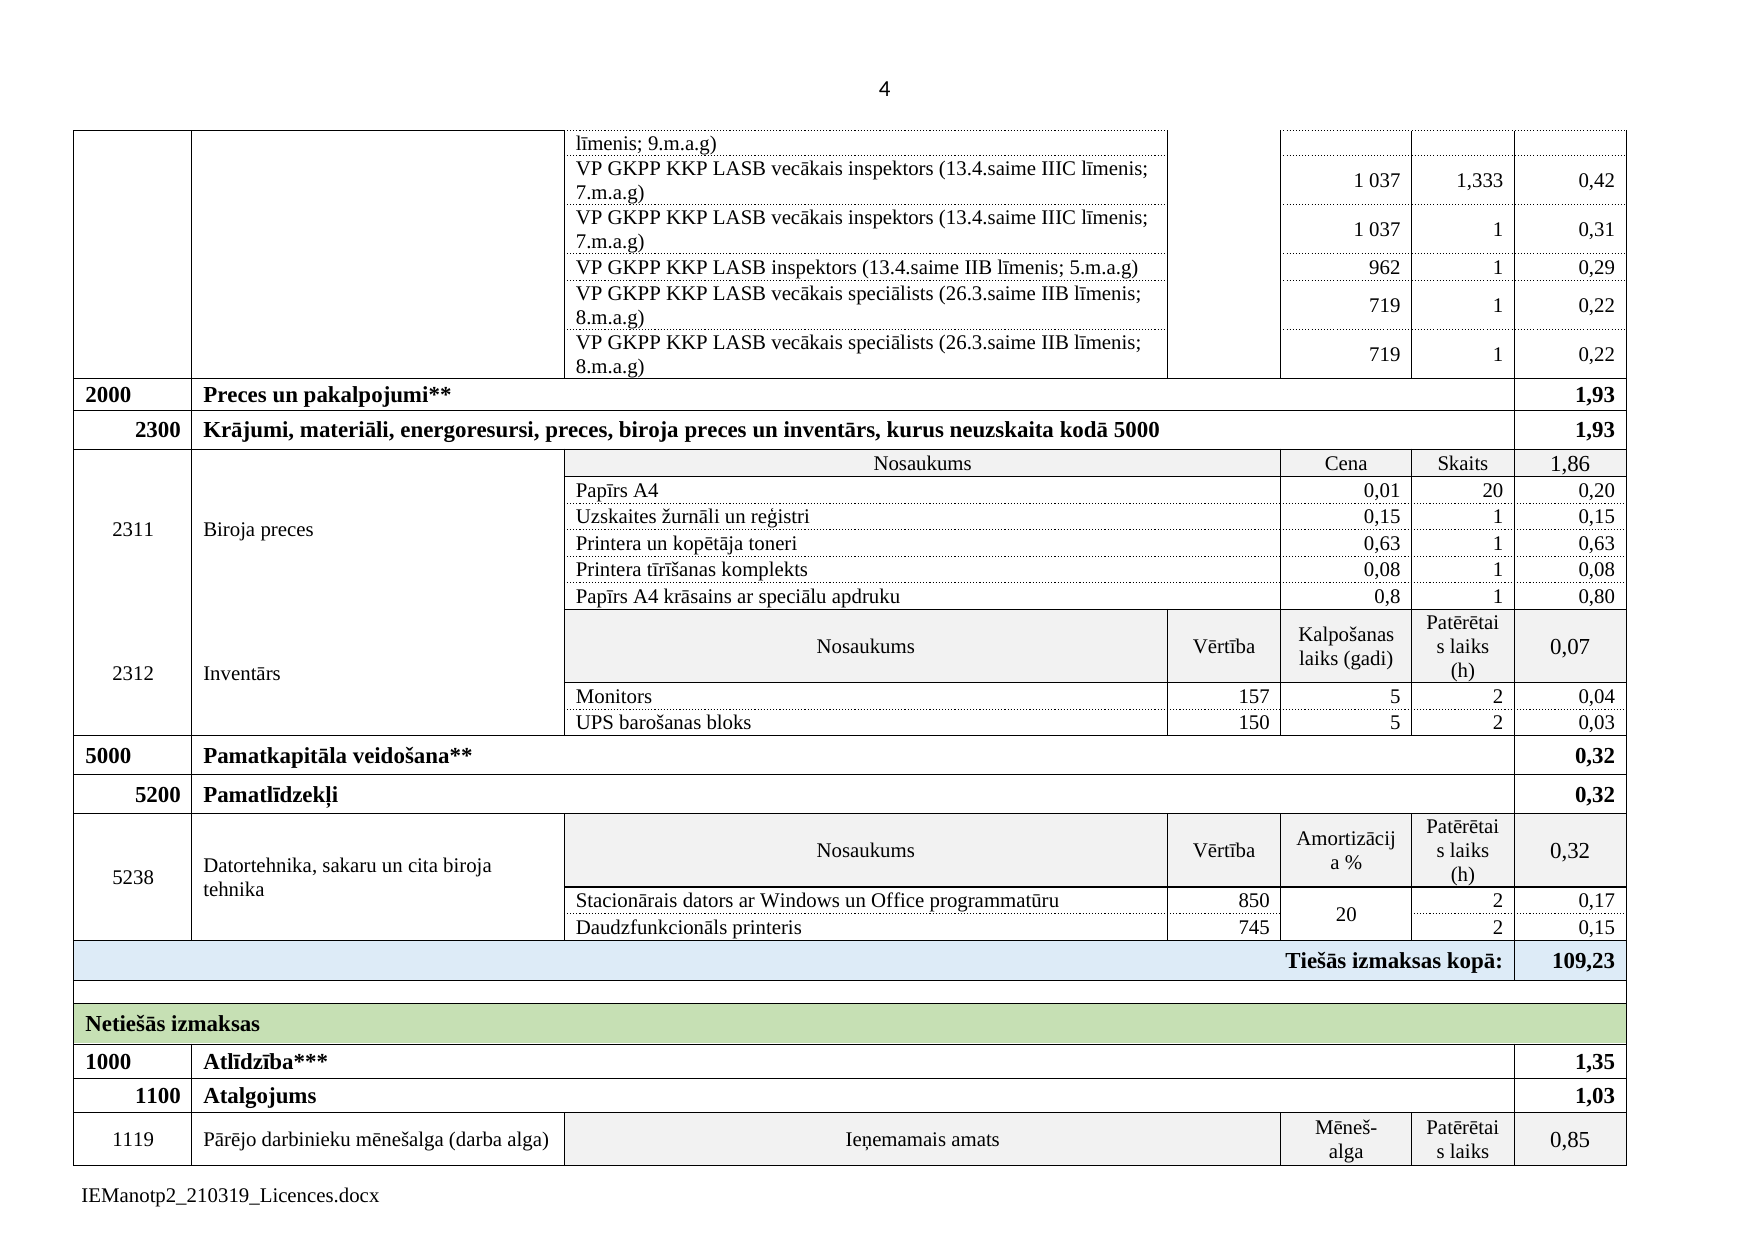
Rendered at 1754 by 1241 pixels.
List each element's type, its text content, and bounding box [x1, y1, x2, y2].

table_cell 1,93 [1515, 379, 1626, 409]
table_cell 1 037 [1281, 204, 1411, 253]
table_cell 0,08 [1281, 556, 1411, 582]
table_cell 0,80 [1515, 582, 1626, 609]
table_cell 850 [1168, 888, 1280, 913]
table_cell 1 [1412, 503, 1514, 529]
table_cell 0,22 [1515, 329, 1626, 378]
table_cell 1,35 [1515, 1045, 1626, 1078]
table_cell 1000 [74, 1045, 191, 1078]
table_cell 1 [1412, 329, 1514, 378]
table_cell 0,63 [1281, 529, 1411, 556]
table_cell 0,32 [1515, 775, 1626, 813]
table_cell Pamatkapitāla veidošana** [192, 736, 1514, 774]
table_cell Amortizācija % [1281, 814, 1411, 886]
table_cell 1 [1412, 582, 1514, 609]
table_cell 962 [1281, 253, 1411, 280]
table_cell Nosaukums [565, 814, 1167, 886]
table_cell 1 114 [1281, 130, 1411, 155]
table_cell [565, 130, 1167, 155]
table_cell 0,07 [1515, 610, 1626, 682]
table_cell 5238 [74, 814, 191, 939]
table_cell 5 [1281, 683, 1411, 708]
table_cell 0,01 [1281, 477, 1411, 502]
table_cell 1,86 [1515, 450, 1626, 476]
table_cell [1412, 1113, 1514, 1165]
table_cell 109,23 [1515, 941, 1626, 980]
table_cell 2000 [74, 379, 191, 409]
table_cell 1 [1412, 280, 1514, 329]
table_cell 1,333 [1412, 155, 1514, 204]
table_cell 719 [1281, 280, 1411, 329]
table_cell 2311 [74, 450, 191, 609]
table_cell Nosaukums [565, 450, 1280, 476]
table_cell Nosaukums [565, 610, 1167, 682]
table_cell Biroja preces [192, 450, 564, 609]
table_cell Mēneš- alga [1281, 1113, 1411, 1165]
table_cell 0,667 [1412, 130, 1514, 155]
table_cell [192, 1113, 564, 1165]
table_cell 1100 [74, 1079, 191, 1112]
table_cell 1 [1412, 529, 1514, 556]
table_cell 1,03 [1515, 1079, 1626, 1112]
table_cell 2300 [74, 411, 191, 448]
table_cell VP GKPP KKP LASB vecākais inspektors (13.4.saime IIIC līmenis; 7.m.a.g) [565, 204, 1167, 253]
table_cell Printera tīrīšanas komplekts [565, 556, 1280, 582]
table_cell Netiešās izmaksas [74, 1004, 1626, 1043]
table_cell Datortehnika, sakaru un cita biroja tehnika [192, 814, 564, 939]
table_cell Monitors [565, 683, 1167, 708]
table_cell 2 [1412, 709, 1514, 735]
table_cell Stacionārais dators ar Windows un Office programmatūru [565, 888, 1167, 913]
table_cell Krājumi, materiāli, energoresursi, preces, biroja preces un inventārs, kurus neuzskaita kodā 5000 [192, 411, 1514, 448]
table_cell 5200 [74, 775, 191, 813]
table_cell 1 037 [1281, 155, 1411, 204]
table_cell Vērtība [1168, 610, 1280, 682]
table_cell 0,63 [1515, 529, 1626, 556]
table_cell 20 [1412, 477, 1514, 502]
table_cell 1,93 [1515, 411, 1626, 448]
table_cell 0,23 [1515, 130, 1626, 155]
table_cell Papīrs A4 [565, 477, 1280, 502]
table_cell 0,03 [1515, 709, 1626, 735]
table_cell Preces un pakalpojumi** [192, 379, 1514, 409]
table_cell 719 [1281, 329, 1411, 378]
table_cell Printera un kopētāja toneri [565, 529, 1280, 556]
table_cell 0,15 [1515, 913, 1626, 939]
table_cell 0,42 [1515, 155, 1626, 204]
table_cell Patērētais laiks (h) [1412, 814, 1514, 886]
table_cell Patērētais laiks (h) [1412, 610, 1514, 682]
table_cell 0,85 [1515, 1113, 1626, 1165]
table_cell Atalgojums [192, 1079, 1514, 1112]
table_cell [74, 981, 1626, 1003]
table_cell Inventārs [192, 609, 564, 735]
table_cell Atlīdzība*** [192, 1045, 1514, 1078]
table_cell 2312 [74, 609, 191, 735]
table_cell 0,20 [1515, 477, 1626, 502]
table_cell 20 [1281, 888, 1411, 939]
table_cell 1 [1412, 253, 1514, 280]
table_cell 0,32 [1515, 736, 1626, 774]
table_cell 0,31 [1515, 204, 1626, 253]
table_cell 0,22 [1515, 280, 1626, 329]
table_cell VP GKPP KKP LASB inspektors (13.4.saime IIB līmenis; 5.m.a.g) [565, 253, 1167, 280]
table_cell Papīrs A4 krāsains ar speciālu apdruku [565, 582, 1280, 609]
table_cell Ieņemamais amats [565, 1113, 1280, 1165]
table_cell Cena [1281, 450, 1411, 476]
table_cell Kalpošanas laiks (gadi) [1281, 610, 1411, 682]
table_cell 5000 [74, 736, 191, 774]
table_cell 5 [1281, 709, 1411, 735]
table_cell 0,32 [1515, 814, 1626, 886]
table_cell 150 [1168, 709, 1280, 735]
table_cell 157 [1168, 683, 1280, 708]
table_cell VP GKPP KKP LASB vecākais speciālists (26.3.saime IIB līmenis; 8.m.a.g) [565, 280, 1167, 329]
table_cell 0,8 [1281, 582, 1411, 609]
table_cell 0,17 [1515, 888, 1626, 913]
table_cell Daudzfunkcionāls printeris [565, 913, 1167, 939]
table_cell 0,29 [1515, 253, 1626, 280]
table_cell Pamatlīdzekļi [192, 775, 1514, 813]
table_cell 2 [1412, 888, 1514, 913]
table_cell 0,15 [1281, 503, 1411, 529]
table_cell Tiešās izmaksas kopā: [74, 941, 1514, 980]
table_cell 2 [1412, 683, 1514, 708]
table_cell 745 [1168, 913, 1280, 939]
table_cell 0,04 [1515, 683, 1626, 708]
table_cell 2 [1412, 913, 1514, 939]
table_cell 0,15 [1515, 503, 1626, 529]
table_cell Skaits [1412, 450, 1514, 476]
table_cell Uzskaites žurnāli un reģistri [565, 503, 1280, 529]
table_cell 1 [1412, 556, 1514, 582]
table_cell VP GKPP KKP LASB vecākais inspektors (13.4.saime IIIC līmenis; 7.m.a.g) [565, 155, 1167, 204]
table_cell VP GKPP KKP LASB vecākais speciālists (26.3.saime IIB līmenis; 8.m.a.g) [565, 329, 1167, 378]
table_cell UPS barošanas bloks [565, 709, 1167, 735]
table_cell 1119 [74, 1113, 191, 1165]
table_cell Vērtība [1168, 814, 1280, 886]
table_cell 0,08 [1515, 556, 1626, 582]
table_cell 1 [1412, 204, 1514, 253]
